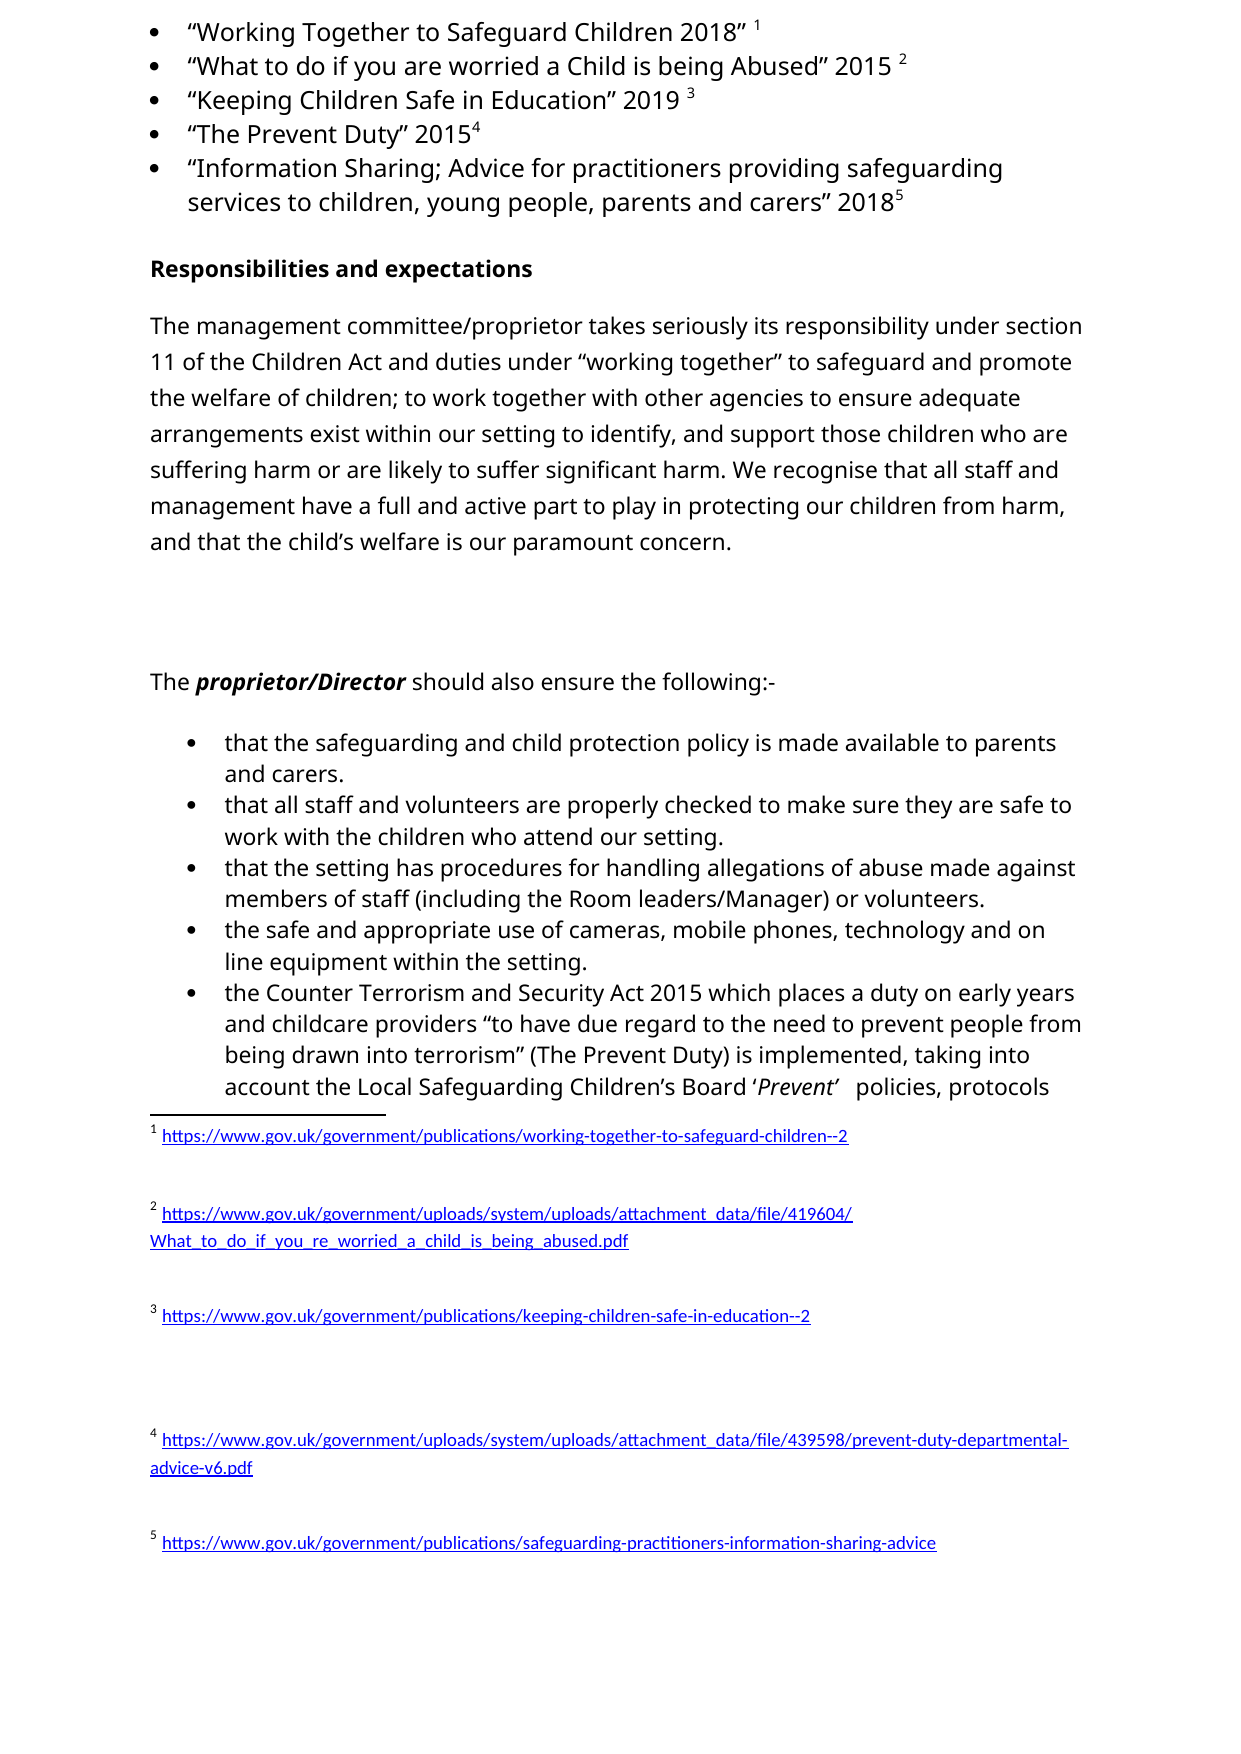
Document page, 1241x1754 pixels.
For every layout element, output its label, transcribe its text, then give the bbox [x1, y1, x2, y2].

list “Information Sharing; Advice for practitioners providing safeguarding services to children, young people, parents and carers” 2018 [150, 151, 1090, 219]
list “The Prevent Duty” 2015 [150, 117, 1090, 151]
list “Working Together to Safeguard Children 2018” [150, 15, 1090, 49]
text Responsibilities and expectations [150, 253, 1090, 284]
list that the safeguarding and child protection policy is made available to parents and carers. [187, 727, 1090, 789]
list the Counter Terrorism and Security Act 2015 which places a duty on early years and childcare providers “to have due regard to the need to prevent people from being drawn into terrorism” (The Prevent Duty) is implemented, taking into account the Local Safeguarding Children’s Board ‘Prevent’ policies, protocols and procedures and ensuring the Fundamental British Values are implemented as stated in the EYFS. [187, 977, 1090, 1102]
list the safe and appropriate use of cameras, mobile phones, technology and on line equipment within the setting. [187, 914, 1090, 977]
list “Keeping Children Safe in Education” 2019 [150, 83, 1090, 117]
list that the setting has procedures for handling allegations of abuse made against members of staff (including the Room leaders/Manager) or volunteers. [187, 852, 1090, 914]
text The management committee/proprietor takes seriously its responsibility under section 11 of the Children Act and duties under “working together” to safeguard and promote the welfare of children; to work together with other agencies to ensure adequate arrangements exist within our setting to identify, and support those children who are suffering harm or are likely to suffer significant harm. We recognise that all staff and management have a full and active part to play in protecting our children from harm, and that the child’s welfare is our paramount concern. [150, 310, 1090, 557]
list that all staff and volunteers are properly checked to make sure they are safe to work with the children who attend our setting. [187, 789, 1090, 852]
list “What to do if you are worried a Child is being Abused” 2015 [150, 49, 1090, 83]
text The proprietor/Director should also ensure the following:- [150, 647, 1090, 697]
